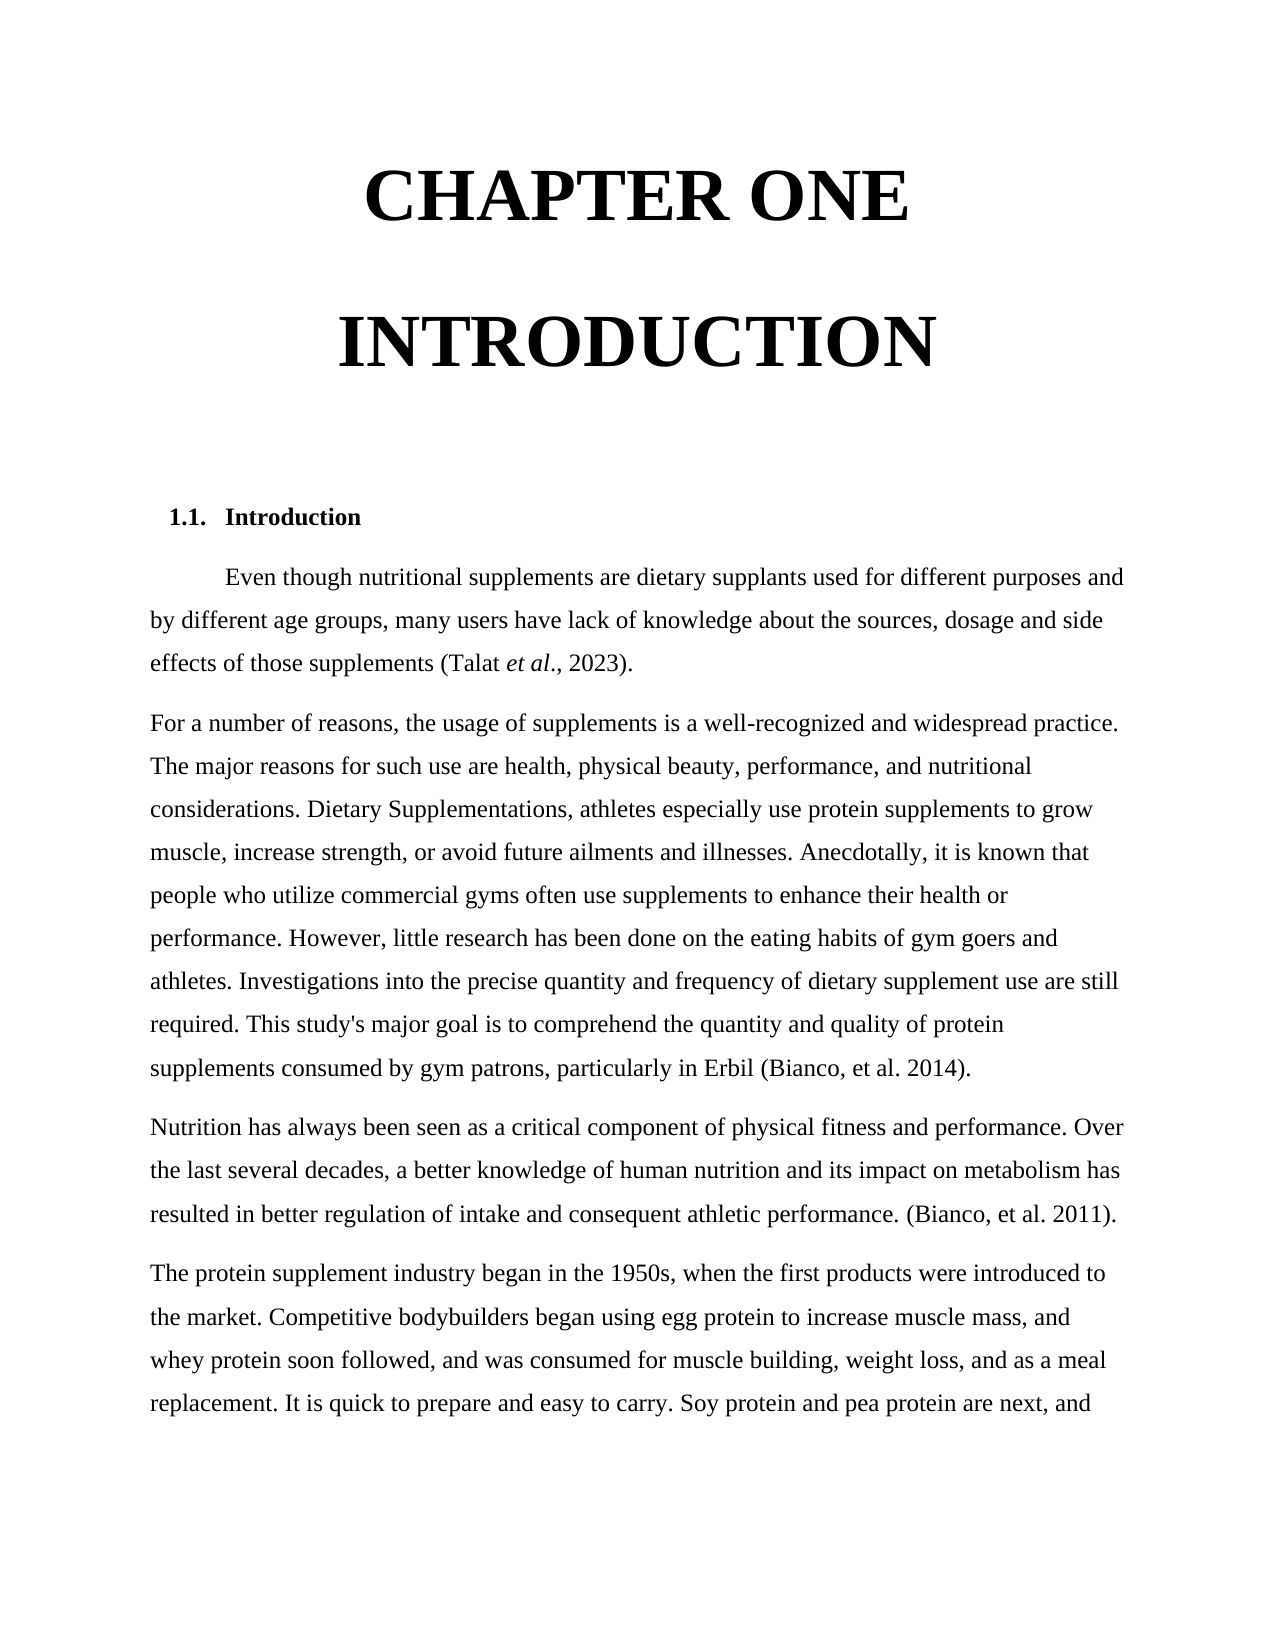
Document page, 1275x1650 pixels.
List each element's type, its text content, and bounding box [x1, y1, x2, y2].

text Even though nutritional supplements are dietary supplants used for different purposes and by different age groups, many users have lack of knowledge about the sources, dosage and side effects of those supplements (Talat et al., 2023). [150, 562, 1125, 677]
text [150, 1258, 1125, 1417]
text Nutrition has always been seen as a critical component of physical fitness and performance. Over the last several decades, a better knowledge of human nutrition and its impact on metabolism has resulted in better regulation of intake and consequent athletic performance. (Bianco, et al. 2011). [150, 1112, 1125, 1227]
text CHAPTER ONE [150, 150, 1125, 236]
subtitle Introduction [169, 502, 1125, 531]
text For a number of reasons, the usage of supplements is a well-recognized and widespread practice. The major reasons for such use are health, physical beauty, performance, and nutritional considerations. Dietary Supplementations, athletes especially use protein supplements to grow muscle, increase strength, or avoid future ailments and illnesses. Anecdotally, it is known that people who utilize commercial gyms often use supplements to enhance their health or performance. However, little research has been done on the eating habits of gym goers and athletes. Investigations into the precise quantity and frequency of dietary supplement use are still required. This study's major goal is to comprehend the quantity and quality of protein supplements consumed by gym patrons, particularly in Erbil (Bianco, et al. 2014). [150, 708, 1125, 1081]
text INTRODUCTION [150, 296, 1125, 382]
